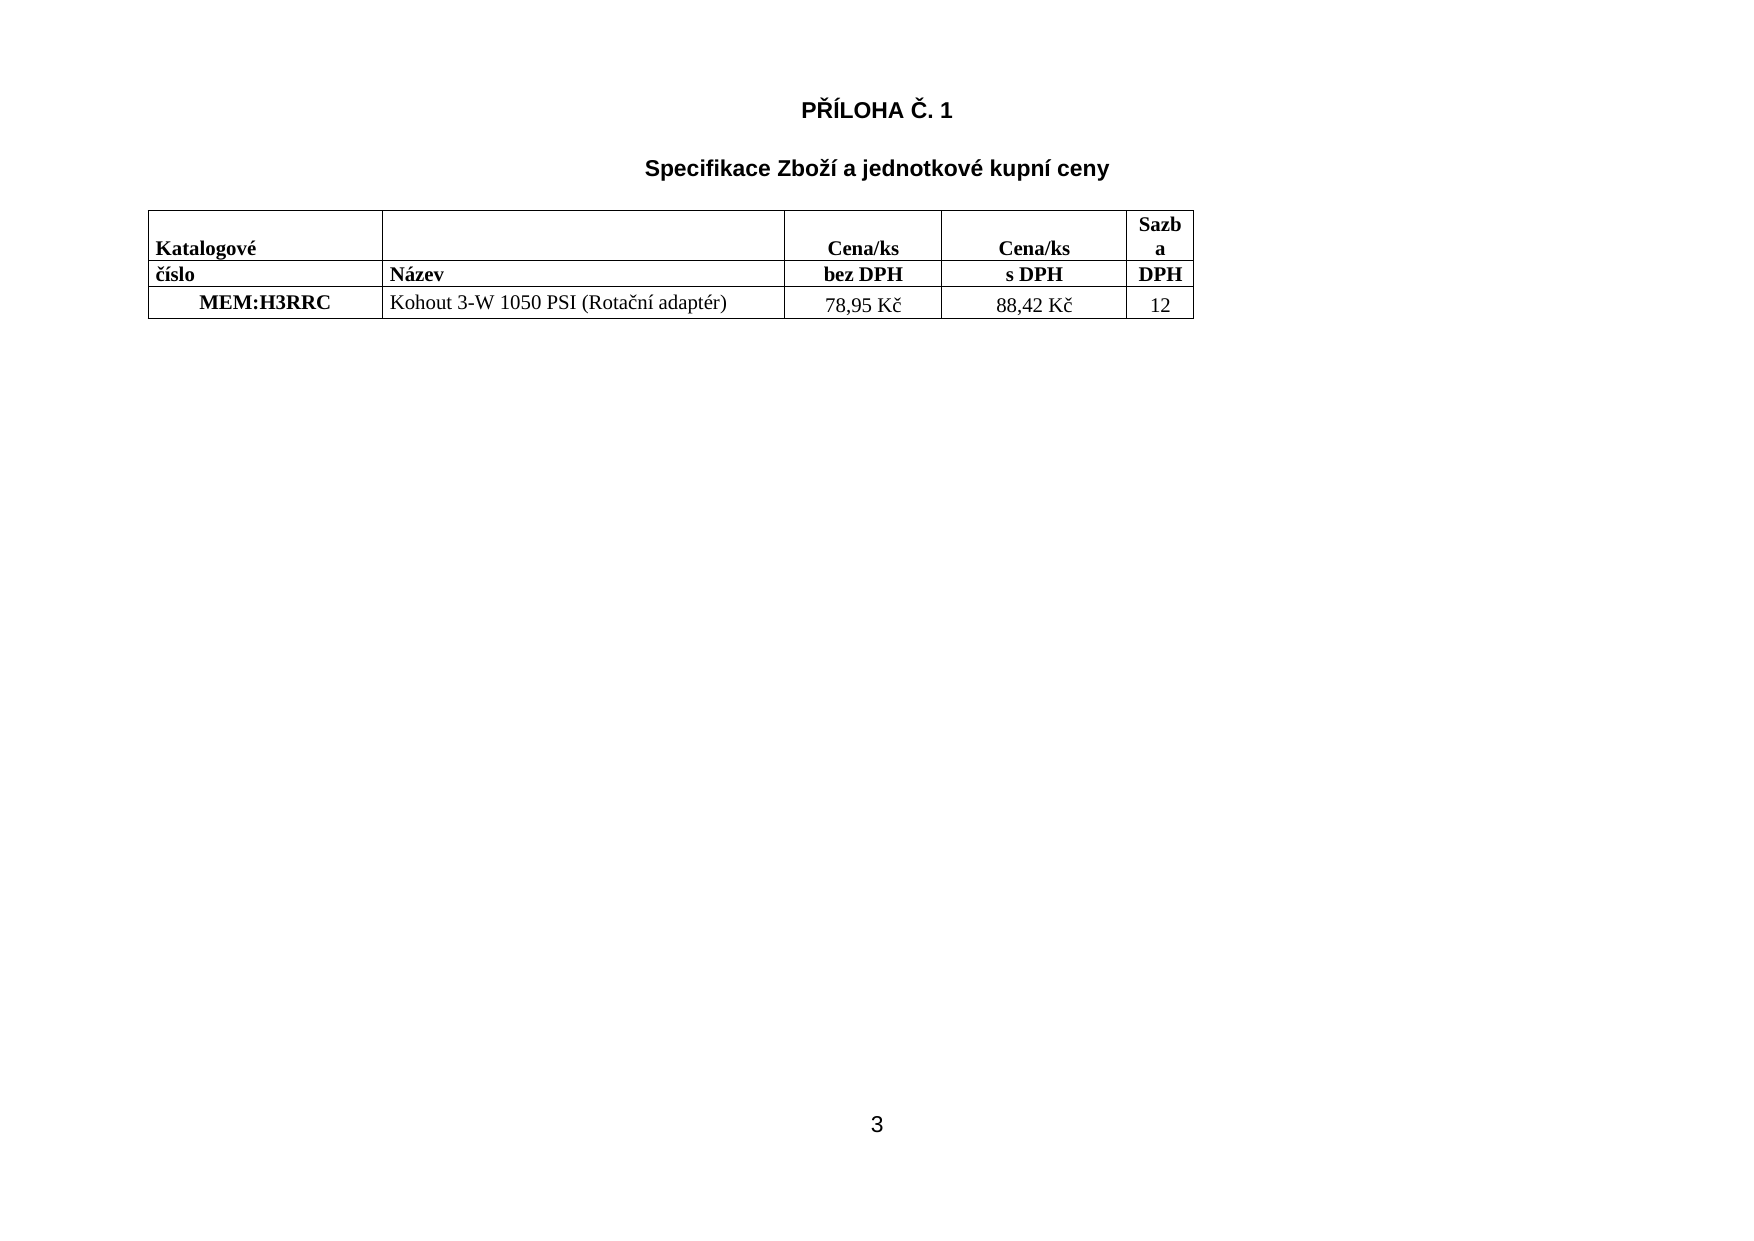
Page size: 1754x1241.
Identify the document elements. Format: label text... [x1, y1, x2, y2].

table_cell 12 [1127, 287, 1193, 317]
table_header [383, 211, 784, 259]
table_cell 78,95 Kč [785, 287, 941, 317]
table_cell 88,42 Kč [942, 287, 1126, 317]
table_cell Kohout 3-W 1050 PSI (Rotační adaptér) [383, 287, 784, 317]
table_cell Název [383, 261, 784, 286]
table_header Sazba [1127, 211, 1193, 259]
table_header Cena/ks [942, 211, 1126, 259]
table_cell MEM:H3RRC [149, 287, 382, 317]
text Specifikace Zboží a jednotkové kupní ceny [148, 152, 1606, 181]
table_cell bez DPH [785, 261, 941, 286]
table_header Cena/ks [785, 211, 941, 259]
table_cell DPH [1127, 261, 1193, 286]
table_cell s DPH [942, 261, 1126, 286]
table_header Katalogové [149, 211, 382, 259]
table_cell číslo [149, 261, 382, 286]
text PŘÍLOHA Č. 1 [148, 94, 1606, 123]
